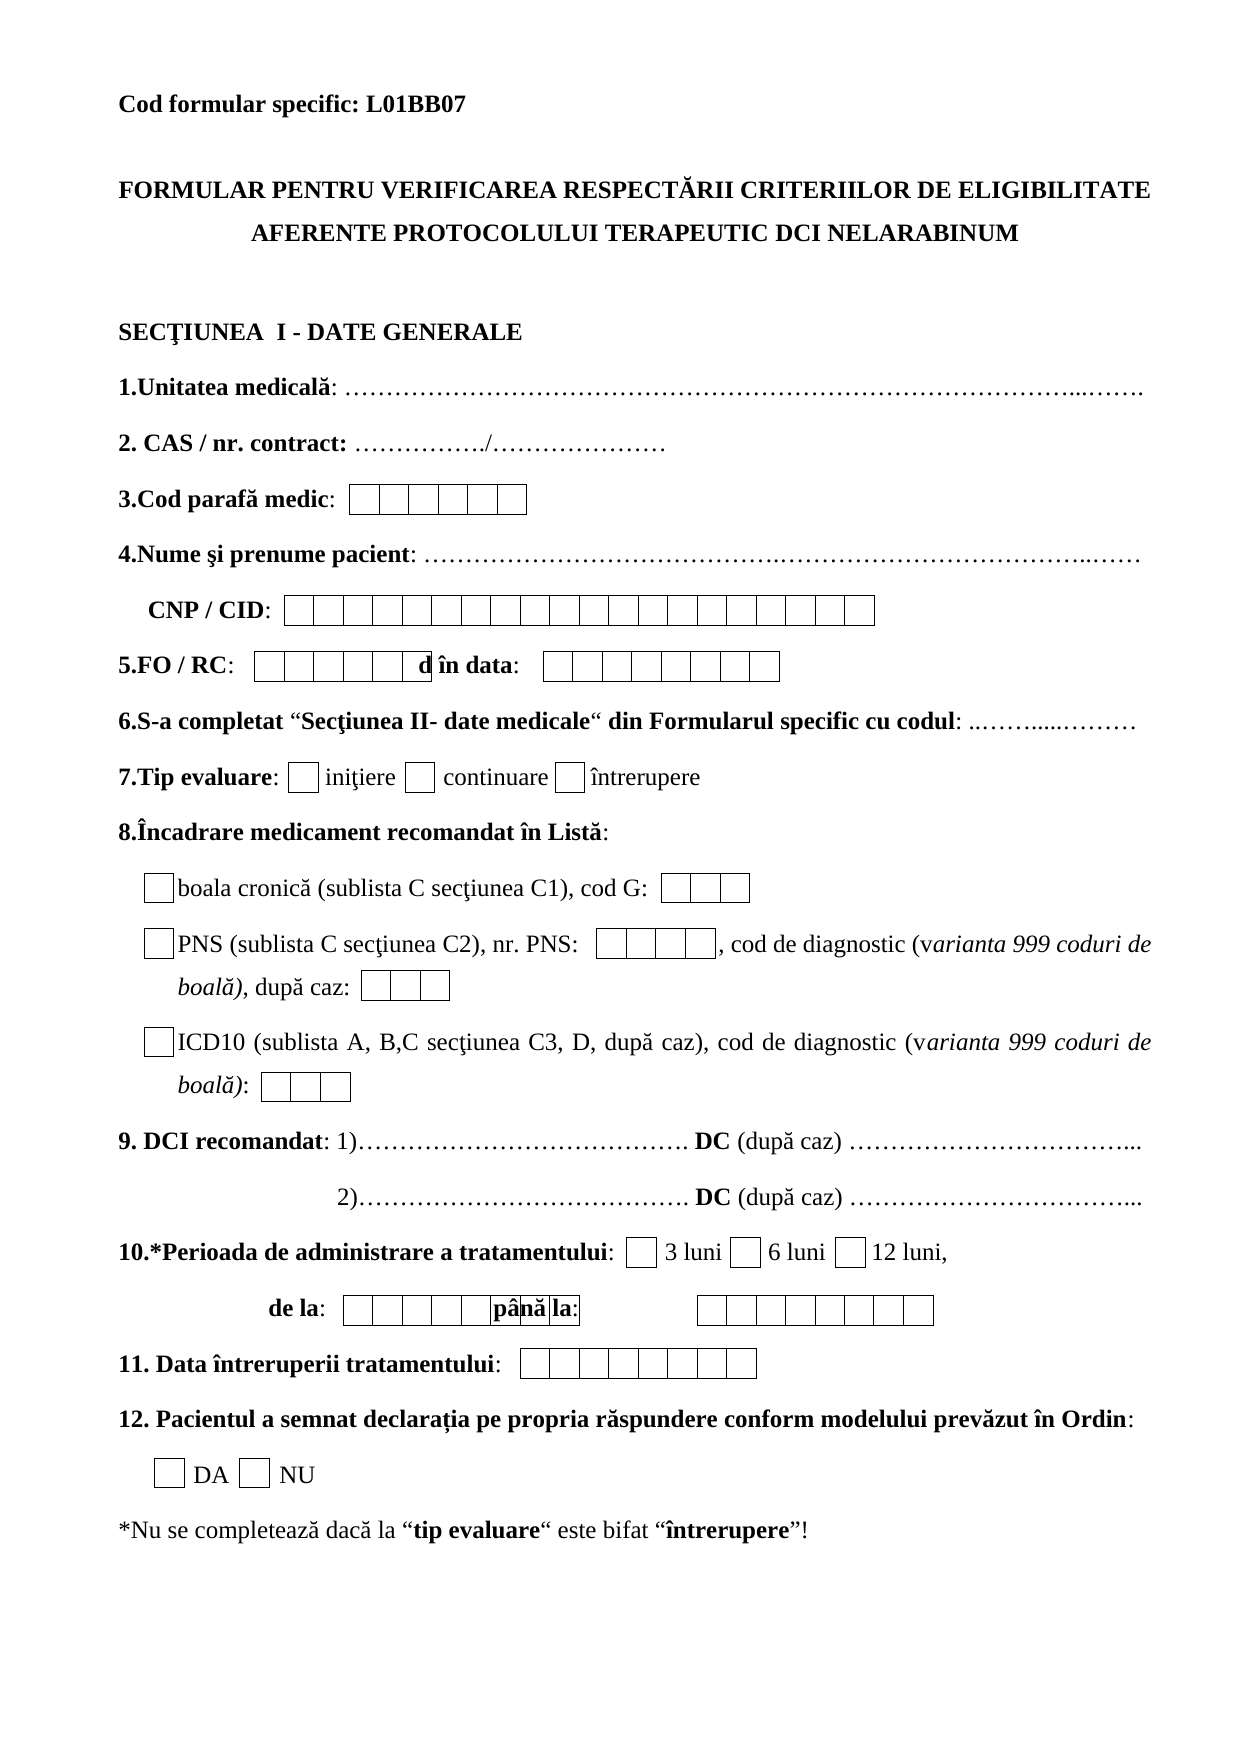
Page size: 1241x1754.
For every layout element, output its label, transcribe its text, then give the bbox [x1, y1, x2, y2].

text 2. CAS / nr. contract: ……………./………………… [118, 428, 1152, 457]
text 10.*Perioada de administrare a tratamentului: 3 luni 6 luni 12 luni, [118, 1237, 1152, 1266]
text boala cronică (sublista C secţiunea C1), cod G: [118, 873, 1152, 902]
text 5.FO / RC: d în data: [118, 651, 1152, 679]
text de la: până la: [268, 1293, 1152, 1322]
text SECŢIUNEA I - DATE GENERALE [118, 317, 1152, 346]
text FORMULAR PENTRU VERIFICAREA RESPECTĂRII CRITERIILOR DE ELIGIBILITATE AFERENTE PROTOCOLULUI TERAPEUTIC DCI NELARABINUM [118, 175, 1152, 247]
text 11. Data întreruperii tratamentului: [118, 1349, 1152, 1377]
text 8.Încadrare medicament recomandat în Listă: [118, 817, 1152, 846]
text 4.Nume şi prenume pacient: …………………………………….………………………………..…… [118, 539, 1152, 568]
text 9. DCI recomandat: 1)…………………………………. DC (după caz) ……………………………... [118, 1126, 1152, 1155]
text *Nu se completează dacă la “tip evaluare“ este bifat “întrerupere”! [118, 1516, 1152, 1544]
text Cod formular specific: L01BB07 [118, 89, 1152, 117]
text 6.S-a completat “Secţiunea II- date medicale“ din Formularul specific cu codul: ..…….....……… [118, 706, 1152, 735]
text 7.Tip evaluare: iniţiere continuare întrerupere [118, 762, 1152, 791]
text 1.Unitatea medicală: ……………………………………………………………………………...……. [118, 372, 1152, 401]
text 3.Cod parafă medic: [118, 484, 1152, 512]
text PNS (sublista C secţiunea C2), nr. PNS: , cod de diagnostic (varianta 999 coduri de boală), după caz: [177, 929, 1152, 1001]
text ICD10 (sublista A, B,C secţiunea C3, D, după caz), cod de diagnostic (varianta 999 coduri de boală): [177, 1027, 1152, 1099]
text CNP / CID: [118, 595, 1152, 624]
text 12. Pacientul a semnat declarația pe propria răspundere conform modelului prevăzut în Ordin: [118, 1404, 1152, 1433]
text DA NU [118, 1460, 1152, 1489]
text 2)…………………………………. DC (după caz) ……………………………... [118, 1182, 1152, 1211]
